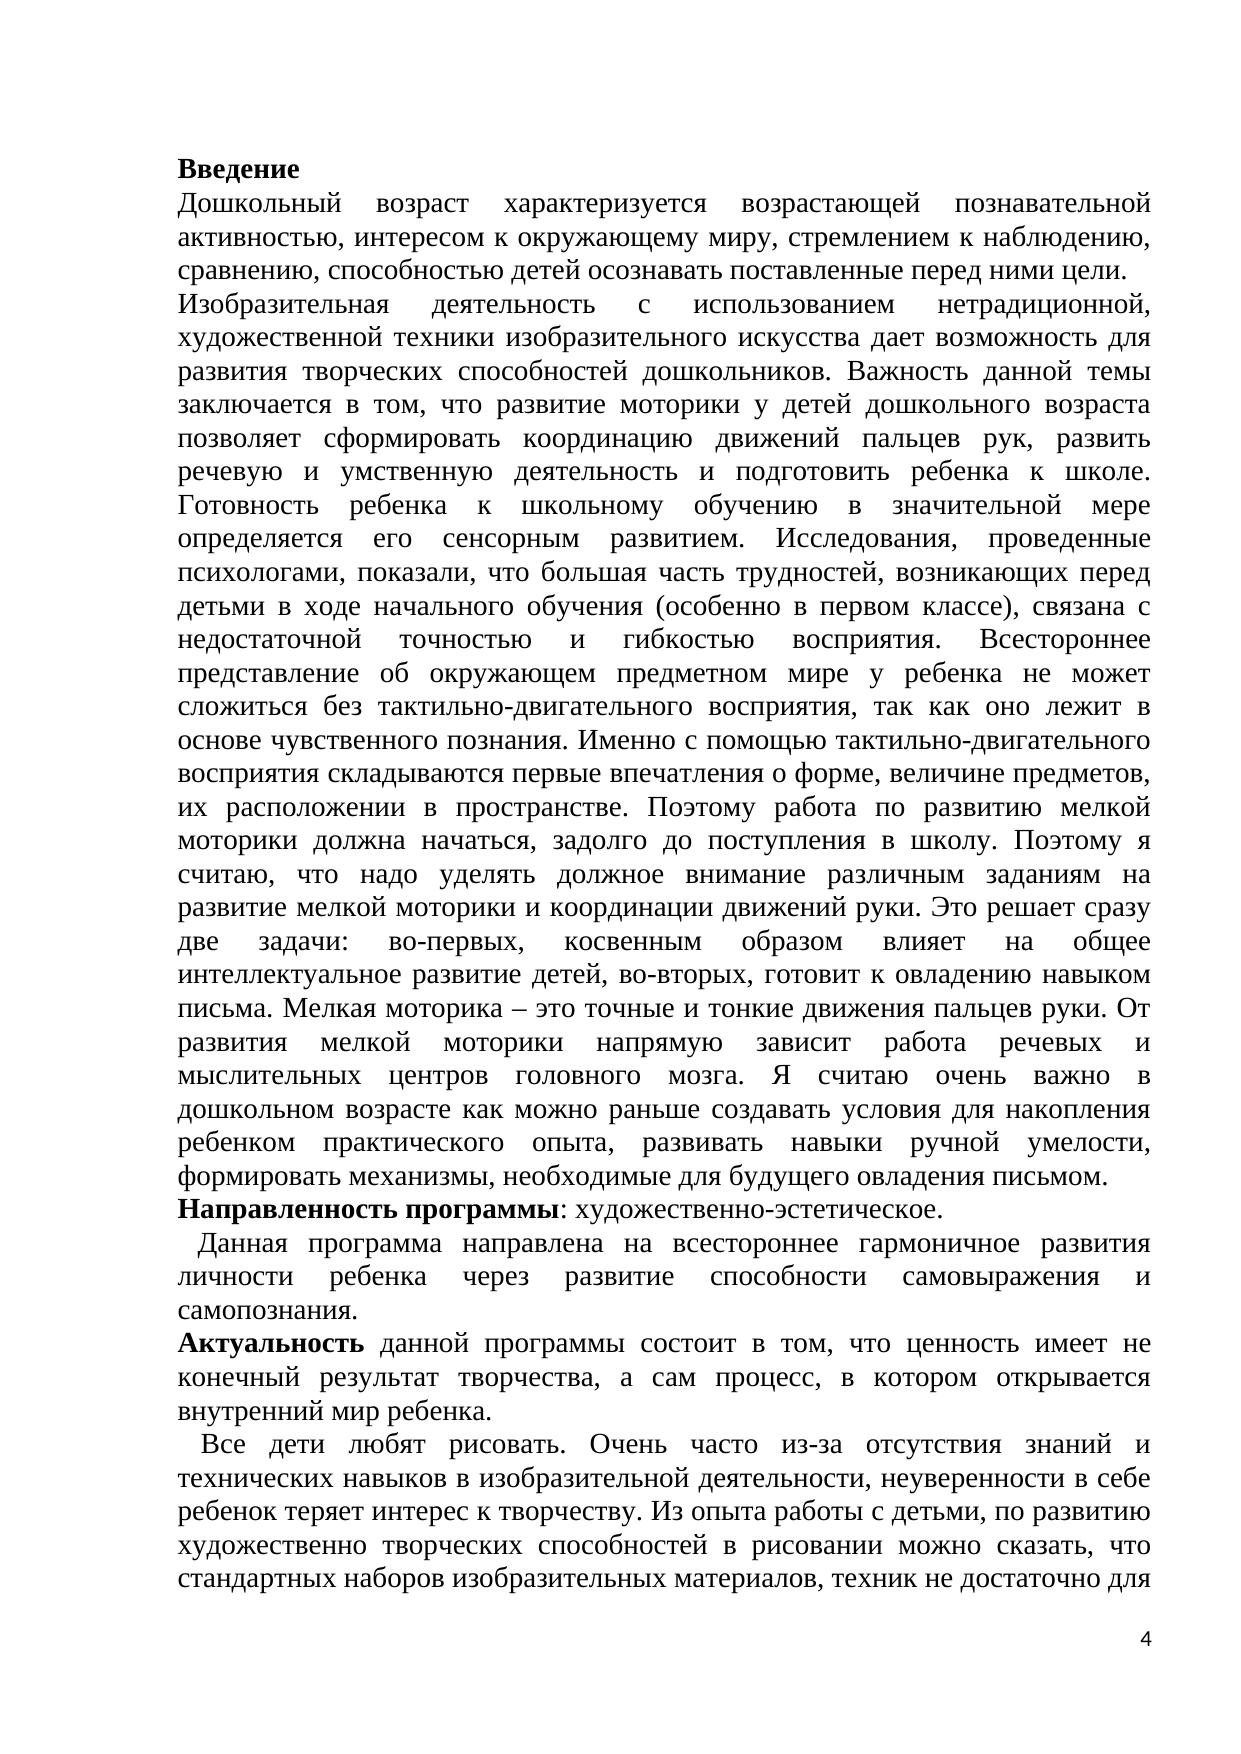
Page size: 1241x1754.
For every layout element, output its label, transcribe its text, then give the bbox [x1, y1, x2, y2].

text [177, 1426, 1152, 1594]
text Актуальность данной программы состоит в том, что ценность имеет не конечный результат творчества, а сам процесс, в котором открывается внутренний мир ребенка. [177, 1326, 1152, 1426]
text Направленность программы: художественно-эстетическое. [177, 1191, 1152, 1225]
text Введение [177, 152, 1152, 185]
text Дошкольный возраст характеризуется возрастающей познавательной активностью, интересом к окружающему миру, стремлением к наблюдению, сравнению, способностью детей осознавать поставленные перед ними цели. [177, 185, 1152, 286]
text Изобразительная деятельность с использованием нетрадиционной, художественной техники изобразительного искусства дает возможность для развития творческих способностей дошкольников. Важность данной темы заключается в том, что развитие моторики у детей дошкольного возраста позволяет сформировать координацию движений пальцев рук, развить речевую и умственную деятельность и подготовить ребенка к школе. Готовность ребенка к школьному обучению в значительной мере определяется его сенсорным развитием. Исследования, проведенные психологами, показали, что большая часть трудностей, возникающих перед детьми в ходе начального обучения (особенно в первом классе), связана с недостаточной точностью и гибкостью восприятия. Всестороннее представление об окружающем предметном мире у ребенка не может сложиться без тактильно-двигательного восприятия, так как оно лежит в основе чувственного познания. Именно с помощью тактильно-двигательного восприятия складываются первые впечатления о форме, величине предметов, их расположении в пространстве. Поэтому работа по развитию мелкой моторики должна начаться, задолго до поступления в школу. Поэтому я считаю, что надо уделять должное внимание различным заданиям на развитие мелкой моторики и координации движений руки. Это решает сразу две задачи: во-первых, косвенным образом влияет на общее интеллектуальное развитие детей, во-вторых, готовит к овладению навыком письма. Мелкая моторика – это точные и тонкие движения пальцев руки. От развития мелкой моторики напрямую зависит работа речевых и мыслительных центров головного мозга. Я считаю очень важно в дошкольном возрасте как можно раньше создавать условия для накопления ребенком практического опыта, развивать навыки ручной умелости, формировать механизмы, необходимые для будущего овладения письмом. [177, 286, 1152, 1191]
text Данная программа направлена на всестороннее гармоничное развития личности ребенка через развитие способности самовыражения и самопознания. [177, 1225, 1152, 1326]
